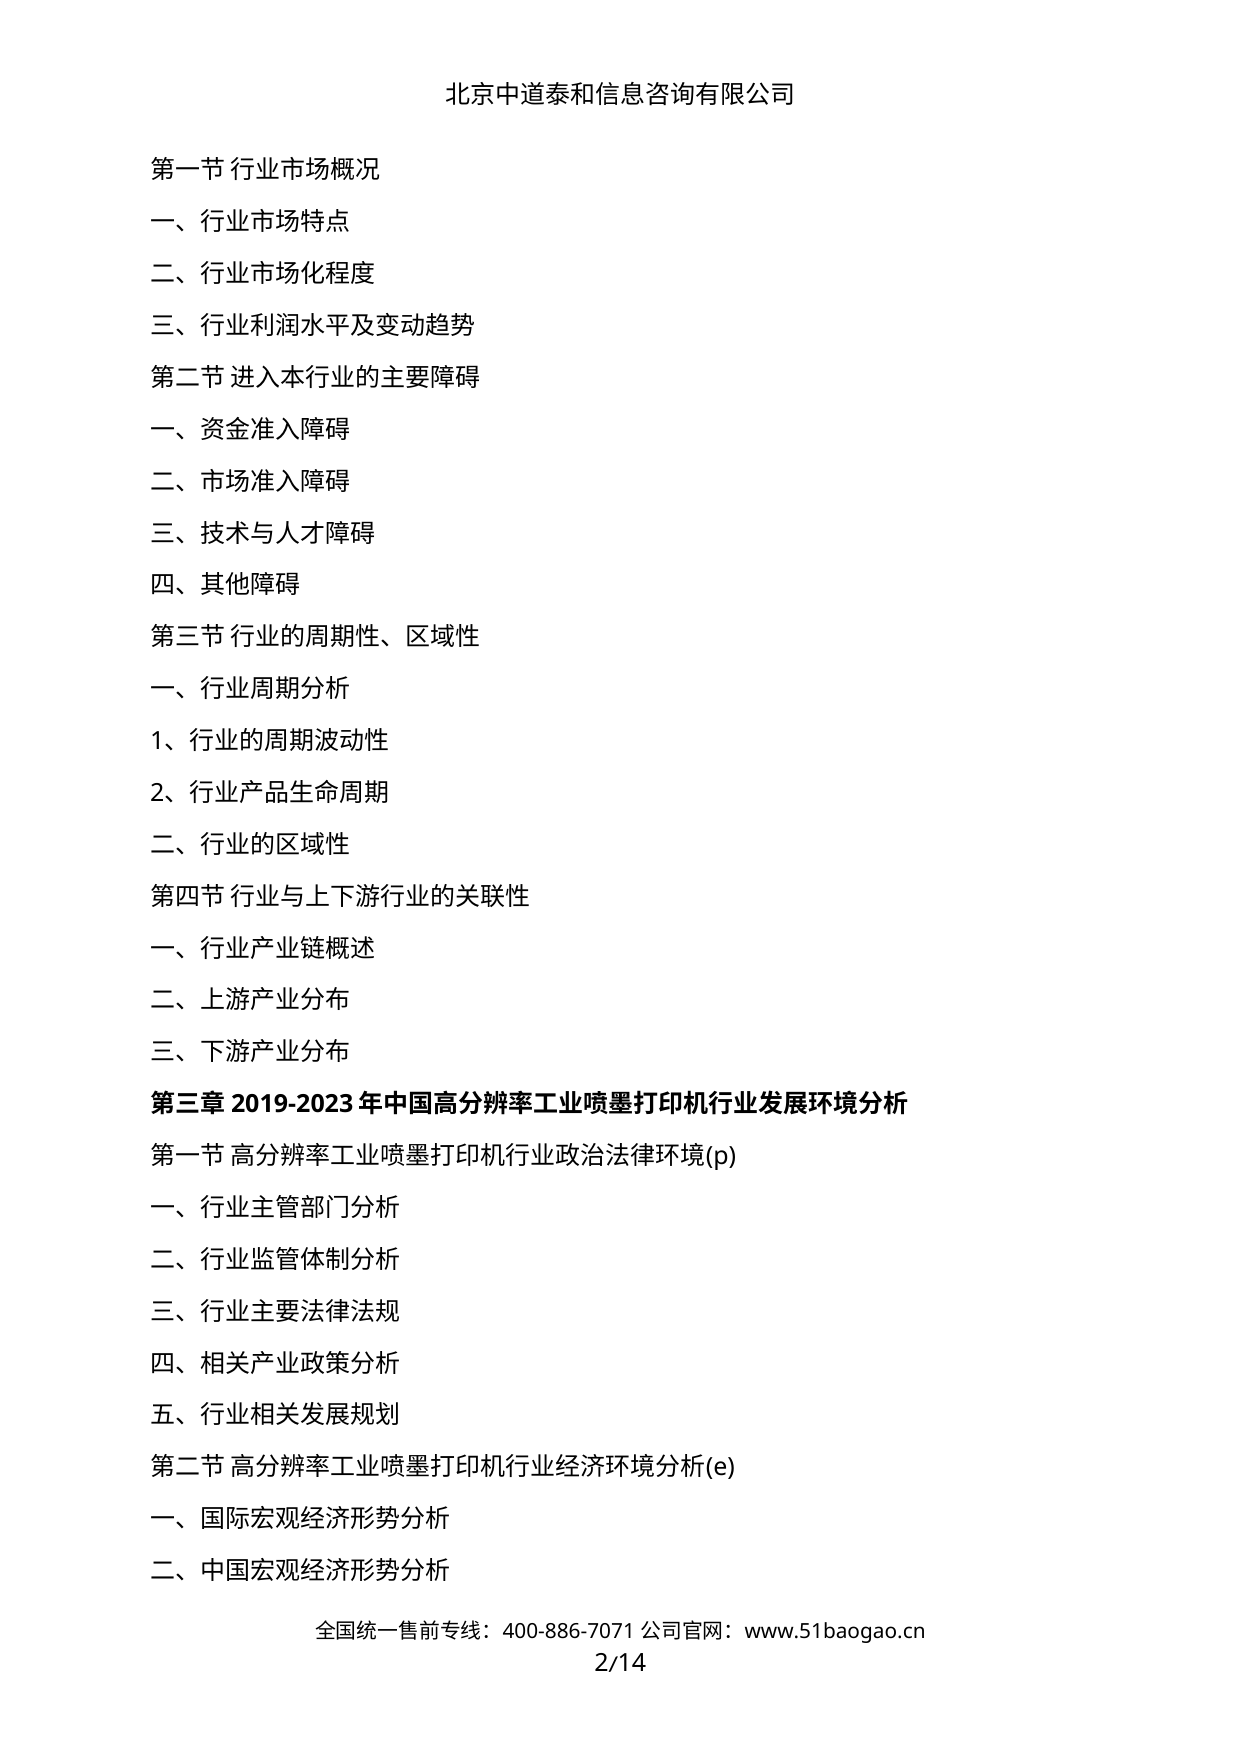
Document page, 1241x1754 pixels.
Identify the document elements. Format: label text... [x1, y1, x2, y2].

text 第一节 行业市场概况 [150, 150, 1090, 186]
text 五、行业相关发展规划 [150, 1395, 1090, 1431]
text 二、行业的区域性 [150, 824, 1090, 861]
text 三、行业主要法律法规 [150, 1291, 1090, 1327]
text 第三节 行业的周期性、区域性 [150, 617, 1090, 653]
text 四、其他障碍 [150, 565, 1090, 601]
text 二、行业市场化程度 [150, 254, 1090, 290]
text 二、上游产业分布 [150, 980, 1090, 1016]
text 三、下游产业分布 [150, 1032, 1090, 1068]
text 第三章 2019-2023年中国高分辨率工业喷墨打印机行业发展环境分析 [150, 1084, 1090, 1120]
text 二、中国宏观经济形势分析 [150, 1551, 1090, 1587]
text 第二节 高分辨率工业喷墨打印机行业经济环境分析(e) [150, 1447, 1090, 1483]
text 一、行业主管部门分析 [150, 1187, 1090, 1224]
text 1、行业的周期波动性 [150, 721, 1090, 757]
text 第四节 行业与上下游行业的关联性 [150, 876, 1090, 912]
text 第一节 高分辨率工业喷墨打印机行业政治法律环境(p) [150, 1136, 1090, 1172]
text 一、行业产业链概述 [150, 928, 1090, 964]
text 一、行业市场特点 [150, 202, 1090, 238]
text 二、市场准入障碍 [150, 461, 1090, 497]
text 三、技术与人才障碍 [150, 513, 1090, 549]
text 三、行业利润水平及变动趋势 [150, 306, 1090, 342]
text 四、相关产业政策分析 [150, 1343, 1090, 1379]
text 2、行业产品生命周期 [150, 772, 1090, 809]
text 第二节 进入本行业的主要障碍 [150, 357, 1090, 394]
text 一、资金准入障碍 [150, 409, 1090, 446]
text 一、行业周期分析 [150, 669, 1090, 705]
text 一、国际宏观经济形势分析 [150, 1499, 1090, 1535]
text 二、行业监管体制分析 [150, 1239, 1090, 1276]
